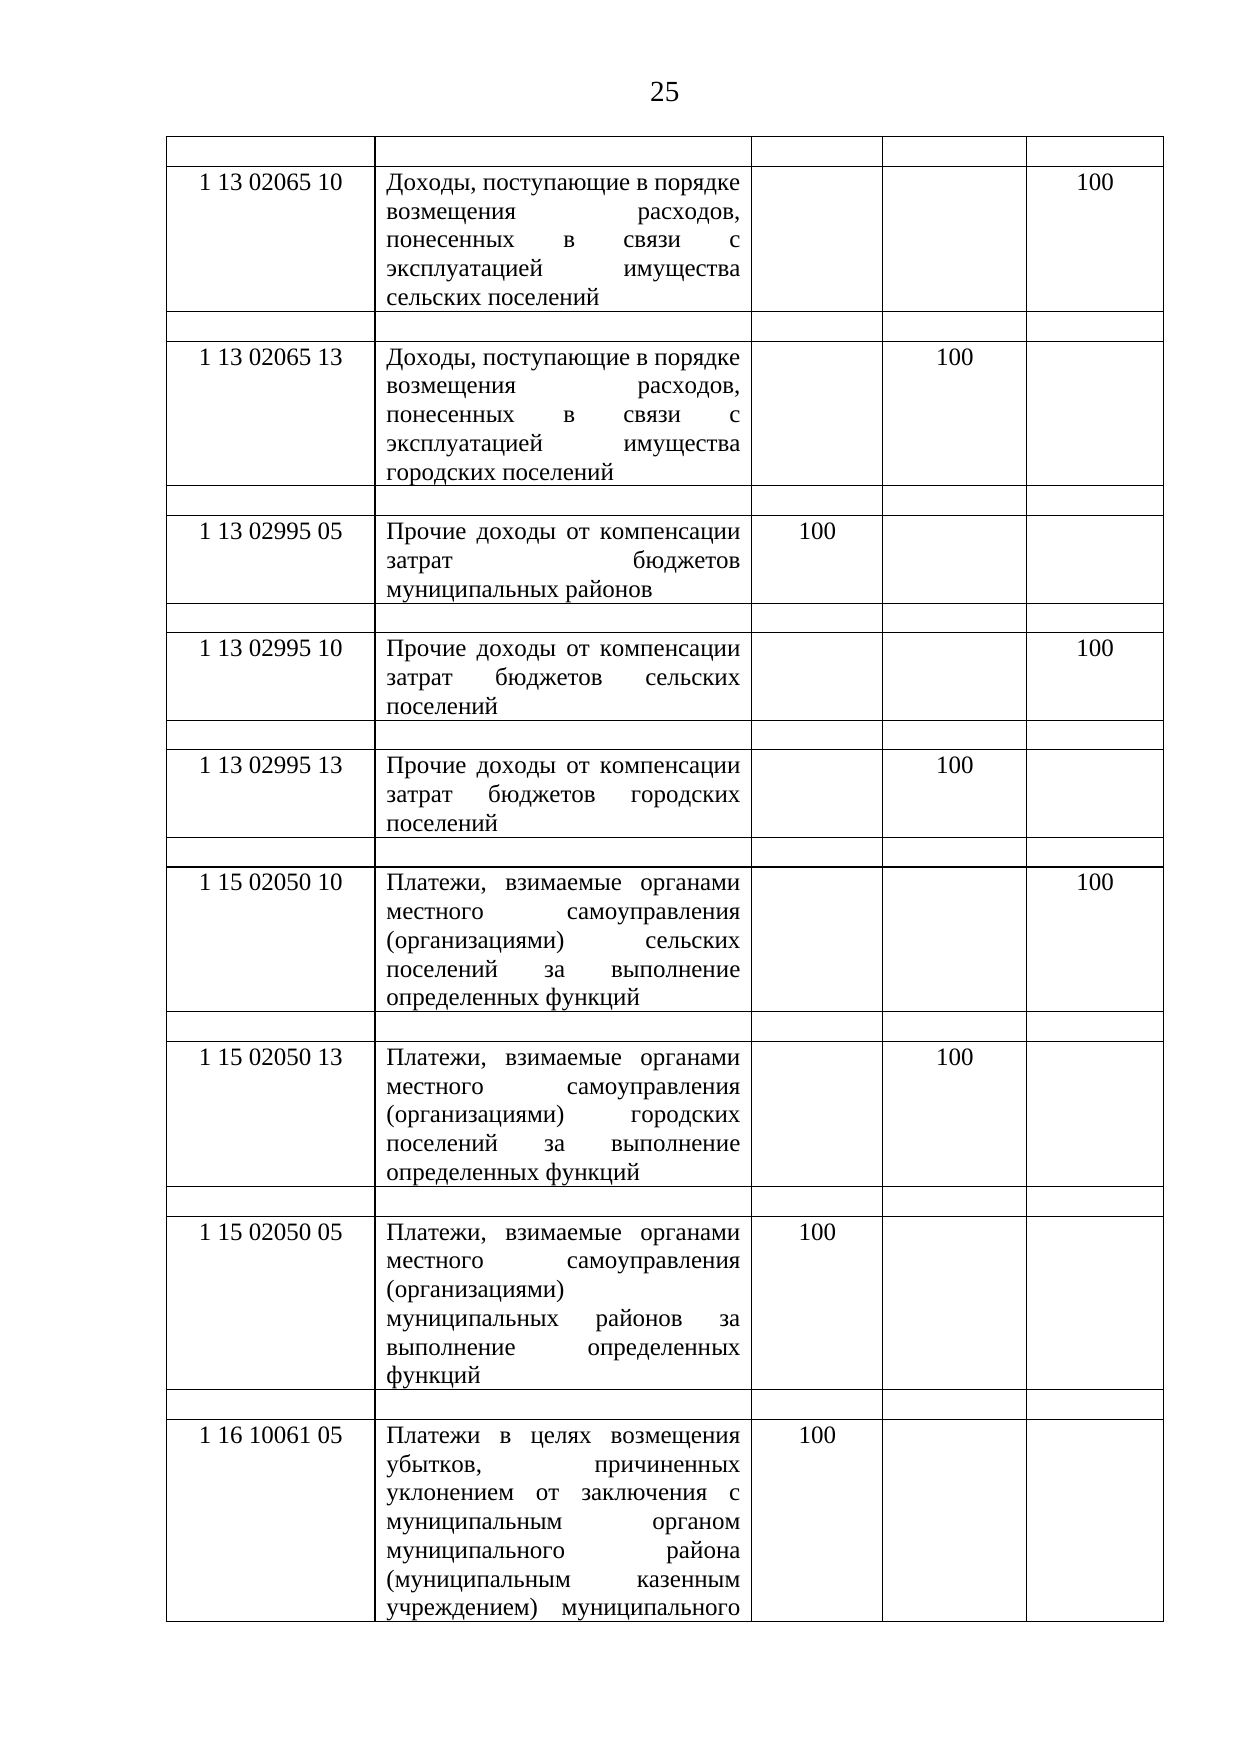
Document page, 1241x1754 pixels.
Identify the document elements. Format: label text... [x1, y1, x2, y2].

table_cell [883, 633, 1026, 719]
table_cell [752, 137, 882, 166]
table_cell [752, 750, 882, 837]
table_cell 1 16 10061 05 [167, 1420, 374, 1621]
table_cell Платежи, взимаемые органами местного самоуправления (организациями) муниципальных районов за выполнение определенных функций [376, 1217, 751, 1389]
table_cell 100 [883, 1042, 1026, 1186]
table_cell 100 [752, 516, 882, 602]
table_cell [1027, 137, 1163, 166]
table_cell [752, 1042, 882, 1186]
table_cell [167, 312, 374, 341]
table_cell [883, 1217, 1026, 1389]
table_cell [376, 721, 751, 749]
table_cell 1 15 02050 13 [167, 1042, 374, 1186]
table_cell [883, 604, 1026, 632]
table_cell [1027, 1042, 1163, 1186]
table_cell 100 [1027, 633, 1163, 719]
table_cell [883, 1187, 1026, 1216]
table_cell [883, 137, 1026, 166]
table_cell [167, 1187, 374, 1216]
table_cell Доходы, поступающие в порядке возмещения расходов, понесенных в связи с эксплуатацией имущества сельских поселений [376, 167, 751, 311]
table_cell [1027, 1420, 1163, 1621]
table_cell [752, 721, 882, 749]
table_cell [883, 1420, 1026, 1621]
table_cell [1027, 1187, 1163, 1216]
table_cell [376, 838, 751, 866]
table_cell [376, 1012, 751, 1041]
table_cell 1 15 02050 10 [167, 868, 374, 1011]
table_cell [1027, 342, 1163, 485]
table_cell [883, 1012, 1026, 1041]
table_cell [1027, 516, 1163, 602]
table_cell [376, 312, 751, 341]
table_cell [1027, 604, 1163, 632]
table_cell [883, 312, 1026, 341]
table_cell [883, 167, 1026, 311]
table_cell [752, 633, 882, 719]
table_cell [752, 167, 882, 311]
table_cell [376, 604, 751, 632]
table_cell [752, 1390, 882, 1419]
table_cell [167, 838, 374, 866]
table_cell 1 13 02065 10 [167, 167, 374, 311]
table_cell 1 13 02995 05 [167, 516, 374, 602]
table_cell [752, 868, 882, 1011]
table_cell Платежи, взимаемые органами местного самоуправления (организациями) сельских поселений за выполнение определенных функций [376, 868, 751, 1011]
table_cell [1027, 486, 1163, 515]
table_cell [376, 137, 751, 166]
table_cell [883, 516, 1026, 602]
table_cell Прочие доходы от компенсации затрат бюджетов муниципальных районов [376, 516, 751, 602]
table_cell [883, 486, 1026, 515]
table_cell Прочие доходы от компенсации затрат бюджетов городских поселений [376, 750, 751, 837]
table_cell [167, 604, 374, 632]
table_cell [167, 137, 374, 166]
table_cell 1 13 02995 13 [167, 750, 374, 837]
table_cell 1 13 02065 13 [167, 342, 374, 485]
table_cell [883, 1390, 1026, 1419]
table_cell [752, 604, 882, 632]
table_cell 100 [1027, 167, 1163, 311]
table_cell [376, 1420, 751, 1621]
table_cell Платежи, взимаемые органами местного самоуправления (организациями) городских поселений за выполнение определенных функций [376, 1042, 751, 1186]
table_cell [376, 1390, 751, 1419]
table_cell [752, 1012, 882, 1041]
table_cell [1027, 312, 1163, 341]
table_cell [883, 838, 1026, 866]
table_cell 100 [883, 342, 1026, 485]
table_cell [376, 1187, 751, 1216]
table_cell [883, 721, 1026, 749]
table_cell [167, 1390, 374, 1419]
table_cell [167, 486, 374, 515]
table_cell Доходы, поступающие в порядке возмещения расходов, понесенных в связи с эксплуатацией имущества городских поселений [376, 342, 751, 485]
table_cell 100 [752, 1420, 882, 1621]
table_cell [1027, 721, 1163, 749]
table_cell 1 15 02050 05 [167, 1217, 374, 1389]
table_cell [1027, 838, 1163, 866]
table_cell [1027, 1217, 1163, 1389]
table_cell [167, 721, 374, 749]
table_cell [752, 342, 882, 485]
table_cell [1027, 1390, 1163, 1419]
table_cell [1027, 1012, 1163, 1041]
table_cell Прочие доходы от компенсации затрат бюджетов сельских поселений [376, 633, 751, 719]
table_cell [752, 1187, 882, 1216]
table_cell [883, 868, 1026, 1011]
table_cell 100 [752, 1217, 882, 1389]
table_cell 1 13 02995 10 [167, 633, 374, 719]
table_cell [752, 486, 882, 515]
table_cell 100 [1027, 868, 1163, 1011]
table_cell [1027, 750, 1163, 837]
table_cell 100 [883, 750, 1026, 837]
table_cell [167, 1012, 374, 1041]
table_cell [752, 312, 882, 341]
table_cell [376, 486, 751, 515]
table_cell [752, 838, 882, 866]
